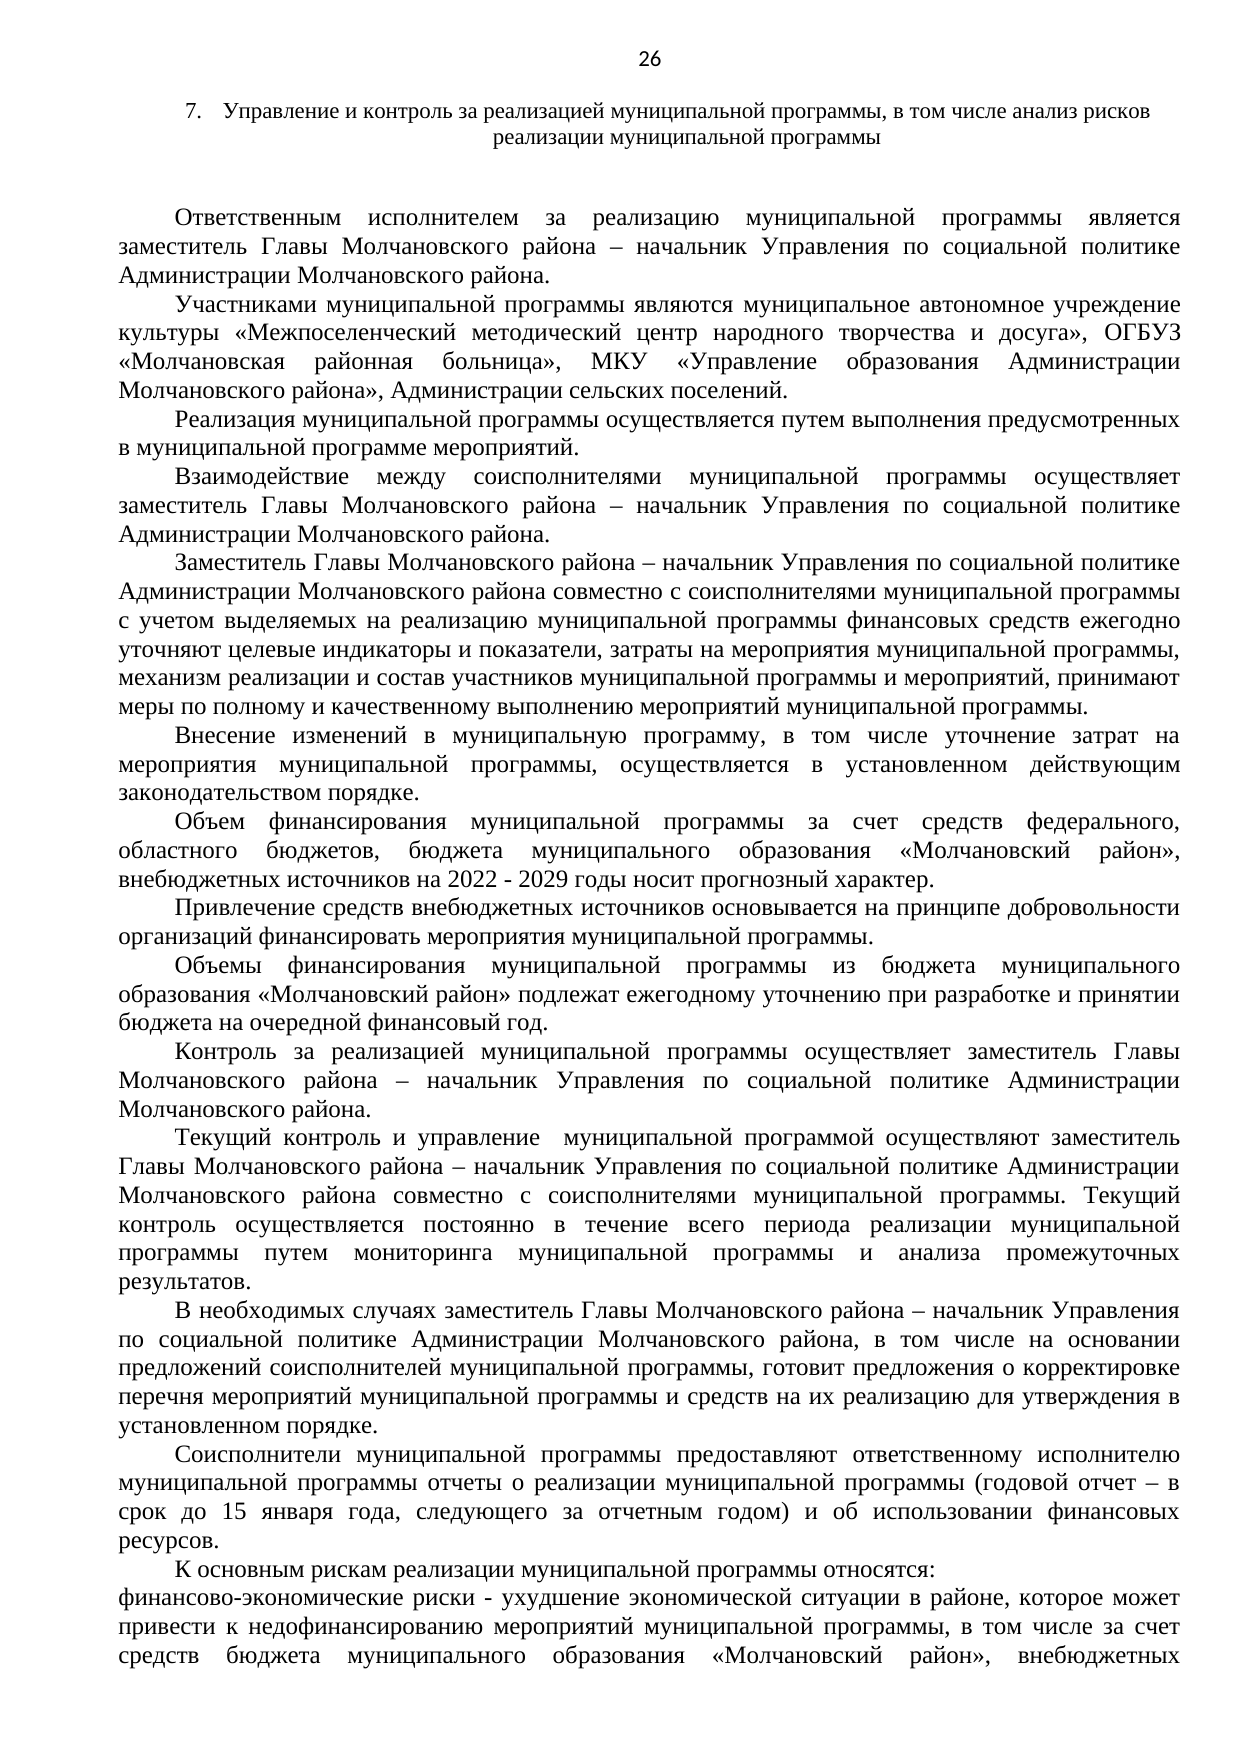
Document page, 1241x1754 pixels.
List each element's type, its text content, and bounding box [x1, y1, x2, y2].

text Привлечение средств внебюджетных источников основывается на принципе добровольности организаций финансировать мероприятия муниципальной программы. [118, 892, 1181, 950]
text Внесение изменений в муниципальную программу, в том числе уточнение затрат на мероприятия муниципальной программы, осуществляется в установленном действующим законодательством порядке. [118, 720, 1181, 806]
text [118, 1582, 1181, 1669]
text Реализация муниципальной программы осуществляется путем выполнения предусмотренных в муниципальной программе мероприятий. [118, 404, 1181, 461]
list Управление и контроль за реализацией муниципальной программы, в том числе анализ рисков реализации муниципальной программы [156, 97, 1181, 150]
text К основным рискам реализации муниципальной программы относятся: [118, 1554, 1181, 1582]
text Ответственным исполнителем за реализацию муниципальной программы является заместитель Главы Молчановского района – начальник Управления по социальной политике Администрации Молчановского района. [118, 202, 1181, 289]
text Взаимодействие между соисполнителями муниципальной программы осуществляет заместитель Главы Молчановского района – начальник Управления по социальной политике Администрации Молчановского района. [118, 461, 1181, 547]
text В необходимых случаях заместитель Главы Молчановского района – начальник Управления по социальной политике Администрации Молчановского района, в том числе на основании предложений соисполнителей муниципальной программы, готовит предложения о корректировке перечня мероприятий муниципальной программы и средств на их реализацию для утверждения в установленном порядке. [118, 1295, 1181, 1439]
text Контроль за реализацией муниципальной программы осуществляет заместитель Главы Молчановского района – начальник Управления по социальной политике Администрации Молчановского района. [118, 1036, 1181, 1122]
text Объем финансирования муниципальной программы за счет средств федерального, областного бюджетов, бюджета муниципального образования «Молчановский район», внебюджетных источников на 2022 - 2029 годы носит прогнозный характер. [118, 806, 1181, 892]
text Участниками муниципальной программы являются муниципальное автономное учреждение культуры «Межпоселенческий методический центр народного творчества и досуга», ОГБУЗ «Молчановская районная больница», МКУ «Управление образования Администрации Молчановского района», Администрации сельских поселений. [118, 289, 1181, 404]
text Заместитель Главы Молчановского района – начальник Управления по социальной политике Администрации Молчановского района совместно с соисполнителями муниципальной программы с учетом выделяемых на реализацию муниципальной программы финансовых средств ежегодно уточняют целевые индикаторы и показатели, затраты на мероприятия муниципальной программы, механизм реализации и состав участников муниципальной программы и мероприятий, принимают меры по полному и качественному выполнению мероприятий муниципальной программы. [118, 547, 1181, 720]
text Объемы финансирования муниципальной программы из бюджета муниципального образования «Молчановский район» подлежат ежегодному уточнению при разработке и принятии бюджета на очередной финансовый год. [118, 950, 1181, 1036]
text Текущий контроль и управление муниципальной программой осуществляют заместитель Главы Молчановского района – начальник Управления по социальной политике Администрации Молчановского района совместно с соисполнителями муниципальной программы. Текущий контроль осуществляется постоянно в течение всего периода реализации муниципальной программы путем мониторинга муниципальной программы и анализа промежуточных результатов. [118, 1122, 1181, 1295]
text Соисполнители муниципальной программы предоставляют ответственному исполнителю муниципальной программы отчеты о реализации муниципальной программы (годовой отчет – в срок до 15 января года, следующего за отчетным годом) и об использовании финансовых ресурсов. [118, 1439, 1181, 1554]
